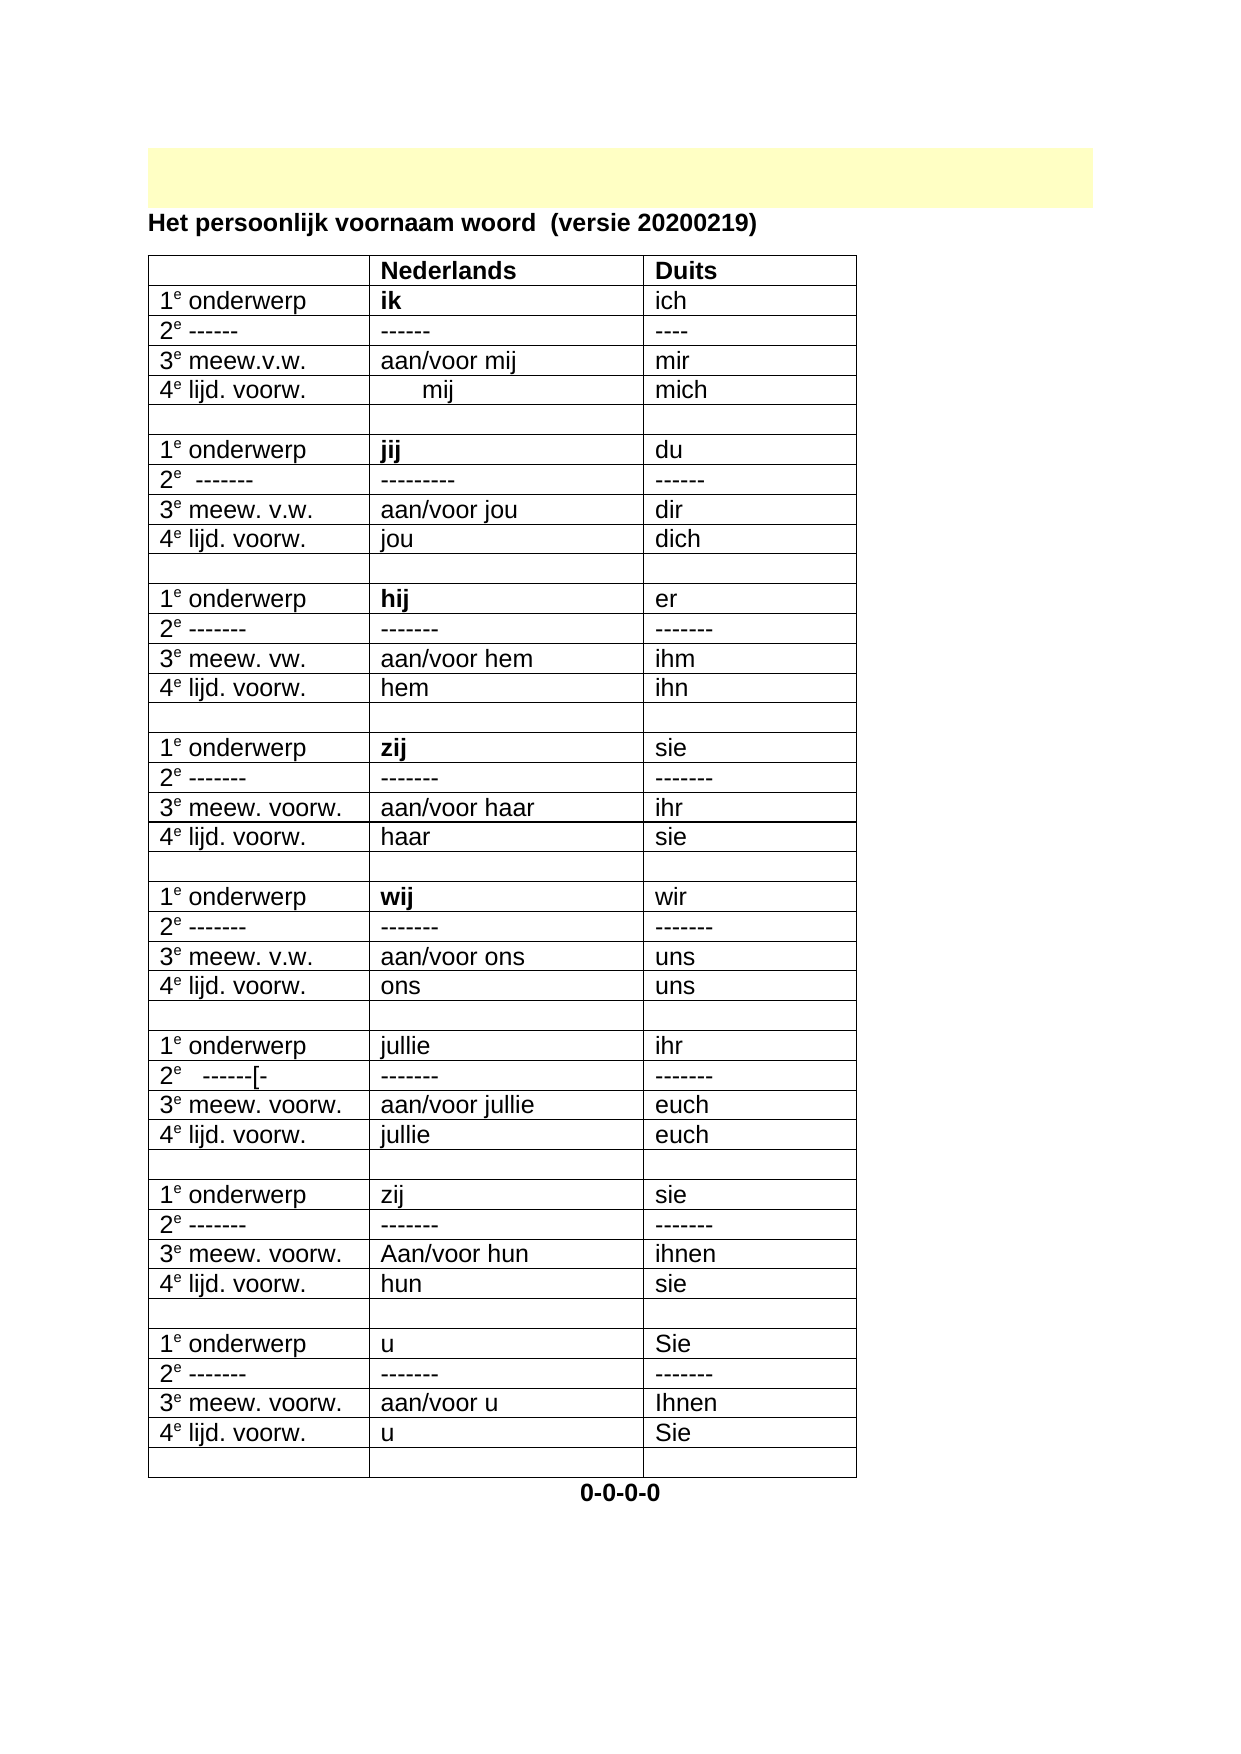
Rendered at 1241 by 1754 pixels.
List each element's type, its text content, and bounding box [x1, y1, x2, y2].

table_cell [370, 1001, 643, 1030]
table_cell 3e meew. v.w. [149, 495, 369, 523]
table_cell 1e onderwerp [149, 435, 369, 464]
table_cell [370, 554, 643, 583]
table_cell 4e lijd. voorw. [149, 971, 369, 1000]
table_cell [644, 1150, 856, 1179]
table_cell [370, 405, 643, 434]
table_cell dir [644, 495, 856, 523]
table_cell ------- [644, 614, 856, 643]
table_cell [149, 1001, 369, 1030]
table_cell u [370, 1329, 643, 1358]
table_cell [370, 1299, 643, 1328]
table_cell Aan/voor hun [370, 1240, 643, 1268]
table_cell 4e lijd. voorw. [149, 525, 369, 553]
table_cell 4e lijd. voorw. [149, 1120, 369, 1149]
table_cell aan/voor haar [370, 793, 643, 821]
table_cell 1e onderwerp [149, 733, 369, 762]
table_cell [644, 554, 856, 583]
table_cell 2e ------- [149, 1359, 369, 1387]
table_cell ------- [644, 763, 856, 792]
table_cell [644, 1001, 856, 1030]
table_cell [644, 852, 856, 881]
table_cell hem [370, 674, 643, 702]
table_cell Ihnen [644, 1389, 856, 1417]
table_header [148, 148, 1093, 208]
table_cell u [370, 1418, 643, 1447]
table_cell 3e meew. voorw. [149, 1091, 369, 1119]
table_cell 1e onderwerp [149, 1031, 369, 1060]
table_cell [644, 405, 856, 434]
table_cell ik [370, 286, 643, 315]
table_cell mich [644, 376, 856, 404]
table_cell sie [644, 733, 856, 762]
table_cell jullie [370, 1120, 643, 1149]
table_header Nederlands [370, 256, 643, 285]
table_cell ------- [644, 1061, 856, 1089]
table_cell [149, 1299, 369, 1328]
table_cell ihn [644, 674, 856, 702]
table_cell ons [370, 971, 643, 1000]
table_cell aan/voor ons [370, 942, 643, 970]
table_cell [149, 1150, 369, 1179]
table_cell 3e meew. voorw. [149, 1240, 369, 1268]
table_cell aan/voor hem [370, 644, 643, 672]
table_cell 1e onderwerp [149, 1329, 369, 1358]
table_cell ------- [644, 1359, 856, 1387]
table_cell hun [370, 1269, 643, 1298]
table_cell 1e onderwerp [149, 584, 369, 613]
table_header [149, 256, 369, 285]
table_cell 1e onderwerp [149, 286, 369, 315]
table_cell ------- [370, 614, 643, 643]
table_cell 3e meew. vw. [149, 644, 369, 672]
table_cell zij [370, 1180, 643, 1209]
table_cell du [644, 435, 856, 464]
table_cell Sie [644, 1418, 856, 1447]
table_cell [644, 1299, 856, 1328]
table_cell 4e lijd. voorw. [149, 1418, 369, 1447]
table_cell aan/voor jullie [370, 1091, 643, 1119]
table_cell 1e onderwerp [149, 882, 369, 911]
table_cell sie [644, 823, 856, 851]
table_cell ---- [644, 316, 856, 345]
table_cell ------- [370, 1061, 643, 1089]
table_cell [644, 703, 856, 732]
table_cell 4e lijd. voorw. [149, 823, 369, 851]
table_cell 2e ------- [149, 614, 369, 643]
table_cell 4e lijd. voorw. [149, 376, 369, 404]
table_cell aan/voor mij [370, 346, 643, 374]
table_cell 2e ------- [149, 912, 369, 941]
table_cell hij [370, 584, 643, 613]
table_cell mir [644, 346, 856, 374]
table_cell 3e meew. voorw. [149, 793, 369, 821]
table_cell sie [644, 1269, 856, 1298]
table_cell [149, 852, 369, 881]
table_cell er [644, 584, 856, 613]
table_cell ------ [644, 465, 856, 494]
table_cell haar [370, 823, 643, 851]
table_cell [370, 1448, 643, 1477]
table_cell [149, 703, 369, 732]
table_cell sie [644, 1180, 856, 1209]
table_cell ------- [370, 912, 643, 941]
table_cell ihr [644, 793, 856, 821]
table_cell uns [644, 971, 856, 1000]
table_cell aan/voor jou [370, 495, 643, 523]
table_cell ihm [644, 644, 856, 672]
table_cell ------- [644, 912, 856, 941]
table_cell [149, 405, 369, 434]
table_cell [370, 1150, 643, 1179]
text 0-0-0-0 [148, 1478, 1093, 1507]
table_cell ------ [370, 316, 643, 345]
table_cell 1e onderwerp [149, 1180, 369, 1209]
table_cell jij [370, 435, 643, 464]
table_cell euch [644, 1091, 856, 1119]
table_cell jou [370, 525, 643, 553]
table_cell ich [644, 286, 856, 315]
table_cell [149, 1448, 369, 1477]
table_cell 4e lijd. voorw. [149, 674, 369, 702]
table_cell [370, 703, 643, 732]
table_header Duits [644, 256, 856, 285]
table_cell 3e meew. voorw. [149, 1389, 369, 1417]
table_cell 2e ------- [149, 465, 369, 494]
table_cell 2e ------- [149, 763, 369, 792]
table_cell aan/voor u [370, 1389, 643, 1417]
table_cell mij [370, 376, 643, 404]
table_cell euch [644, 1120, 856, 1149]
table_cell 4e lijd. voorw. [149, 1269, 369, 1298]
table_cell 2e ------- [149, 1210, 369, 1238]
table_cell --------- [370, 465, 643, 494]
table_cell [644, 1448, 856, 1477]
table_cell ------- [644, 1210, 856, 1238]
table_cell [370, 852, 643, 881]
text Het persoonlijk voornaam woord (versie 20200219) [148, 208, 1093, 236]
table_cell 2e ------[- [149, 1061, 369, 1089]
table_cell 3e meew. v.w. [149, 942, 369, 970]
table_cell ------- [370, 1210, 643, 1238]
table_cell [149, 554, 369, 583]
table_cell ihr [644, 1031, 856, 1060]
table_cell 2e ------ [149, 316, 369, 345]
table_cell ihnen [644, 1240, 856, 1268]
table_cell ------- [370, 763, 643, 792]
table_cell jullie [370, 1031, 643, 1060]
table_cell dich [644, 525, 856, 553]
table_cell wir [644, 882, 856, 911]
table_cell Sie [644, 1329, 856, 1358]
table_cell zij [370, 733, 643, 762]
table_cell 3e meew.v.w. [149, 346, 369, 374]
table_cell uns [644, 942, 856, 970]
table_cell ------- [370, 1359, 643, 1387]
table_cell wij [370, 882, 643, 911]
